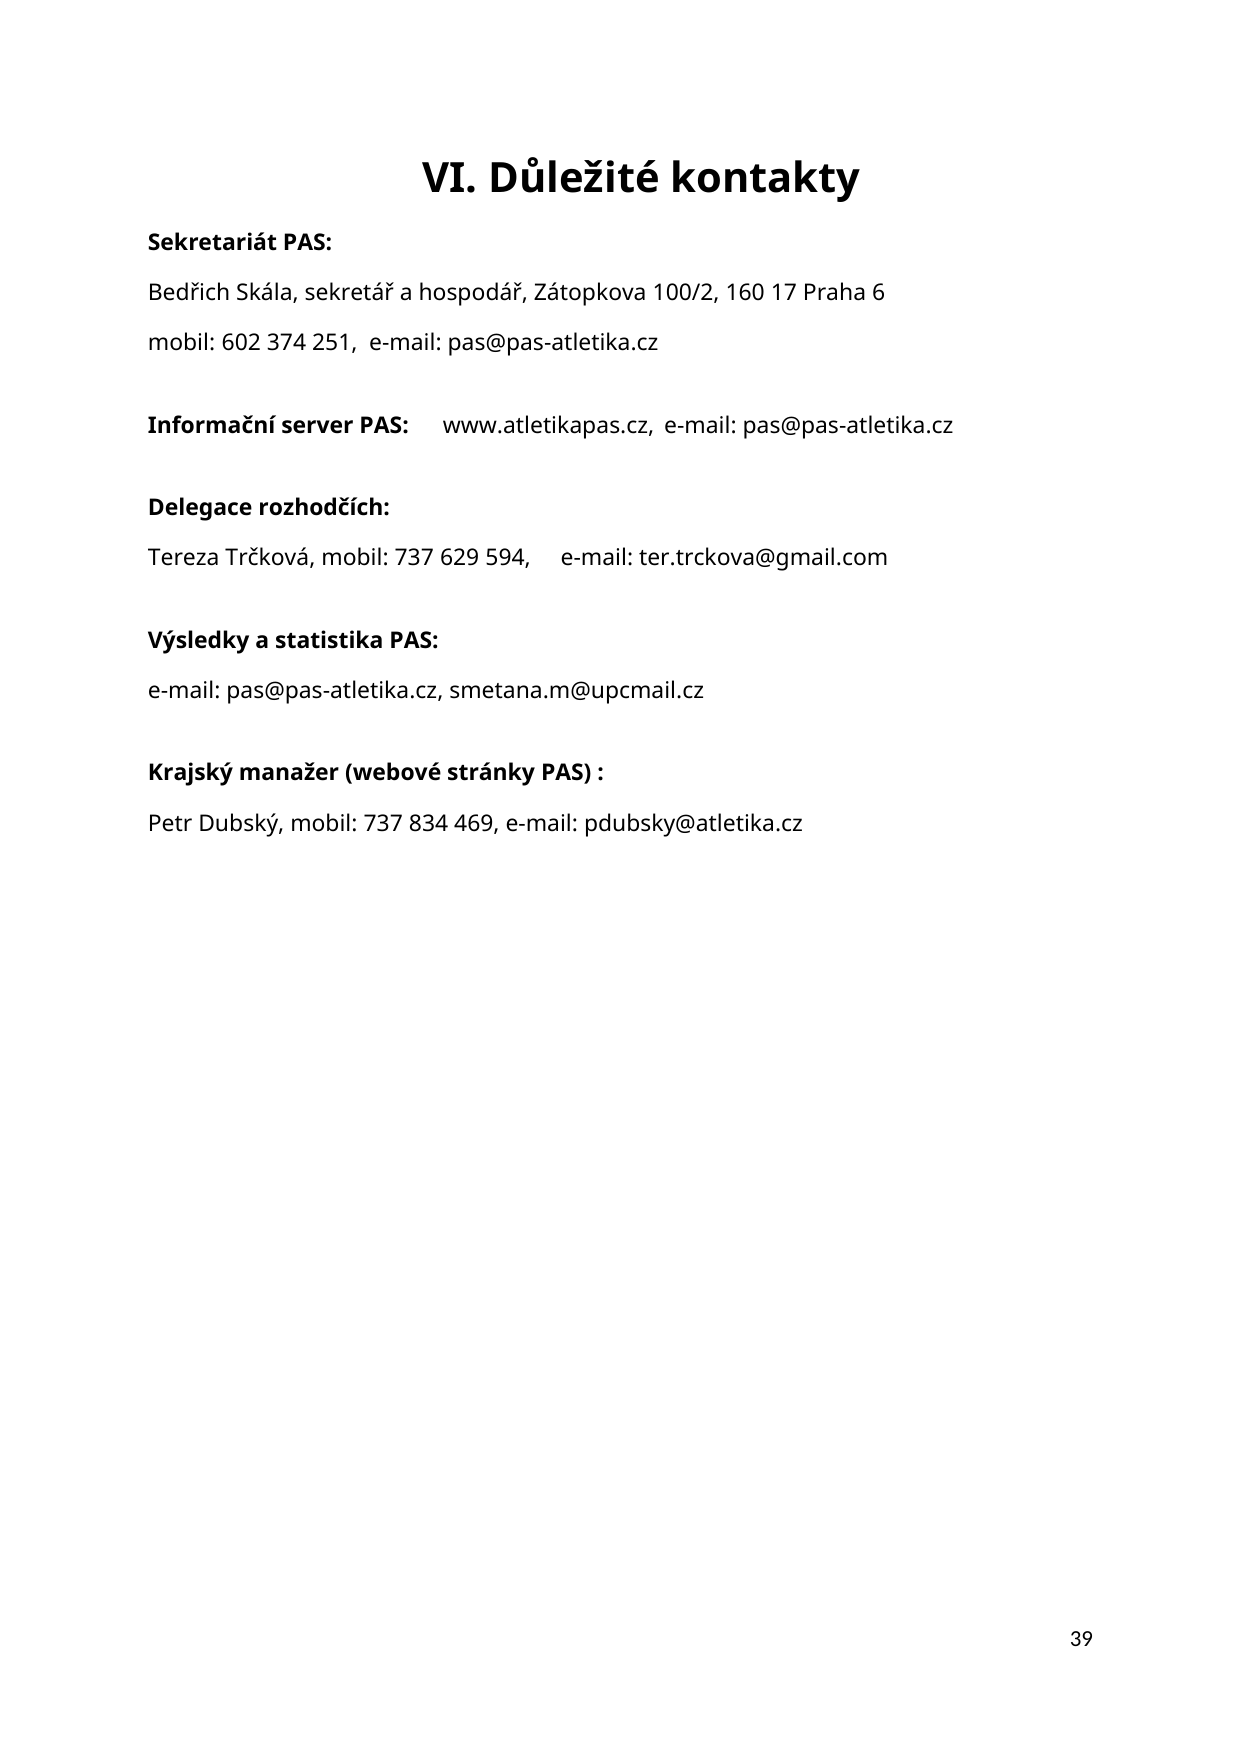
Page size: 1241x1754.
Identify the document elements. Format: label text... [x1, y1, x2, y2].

text Bedřich Skála, sekretář a hospodář, Zátopkova 100/2, 160 17 Praha 6 [148, 276, 1093, 307]
text Tereza Trčková, mobil: 737 629 594, e-mail: ter.trckova@gmail.com [148, 541, 1093, 573]
text Informační server PAS: www.atletikapas.cz, e-mail: pas@pas-atletika.cz [148, 409, 1093, 440]
text Sekretariát PAS: [148, 226, 1093, 257]
text Výsledky a statistika PAS: [148, 624, 1093, 655]
subtitle VI. Důležité kontakty [190, 148, 1093, 204]
text e-mail: pas@pas-atletika.cz, smetana.m@upcmail.cz [148, 674, 1093, 705]
text Petr Dubský, mobil: 737 834 469, e-mail: pdubsky@atletika.cz [148, 807, 1093, 838]
text mobil: 602 374 251, e-mail: pas@pas-atletika.cz [148, 326, 1093, 358]
text Krajský manažer (webové stránky PAS) : [148, 756, 1093, 788]
text Delegace rozhodčích: [148, 491, 1093, 522]
